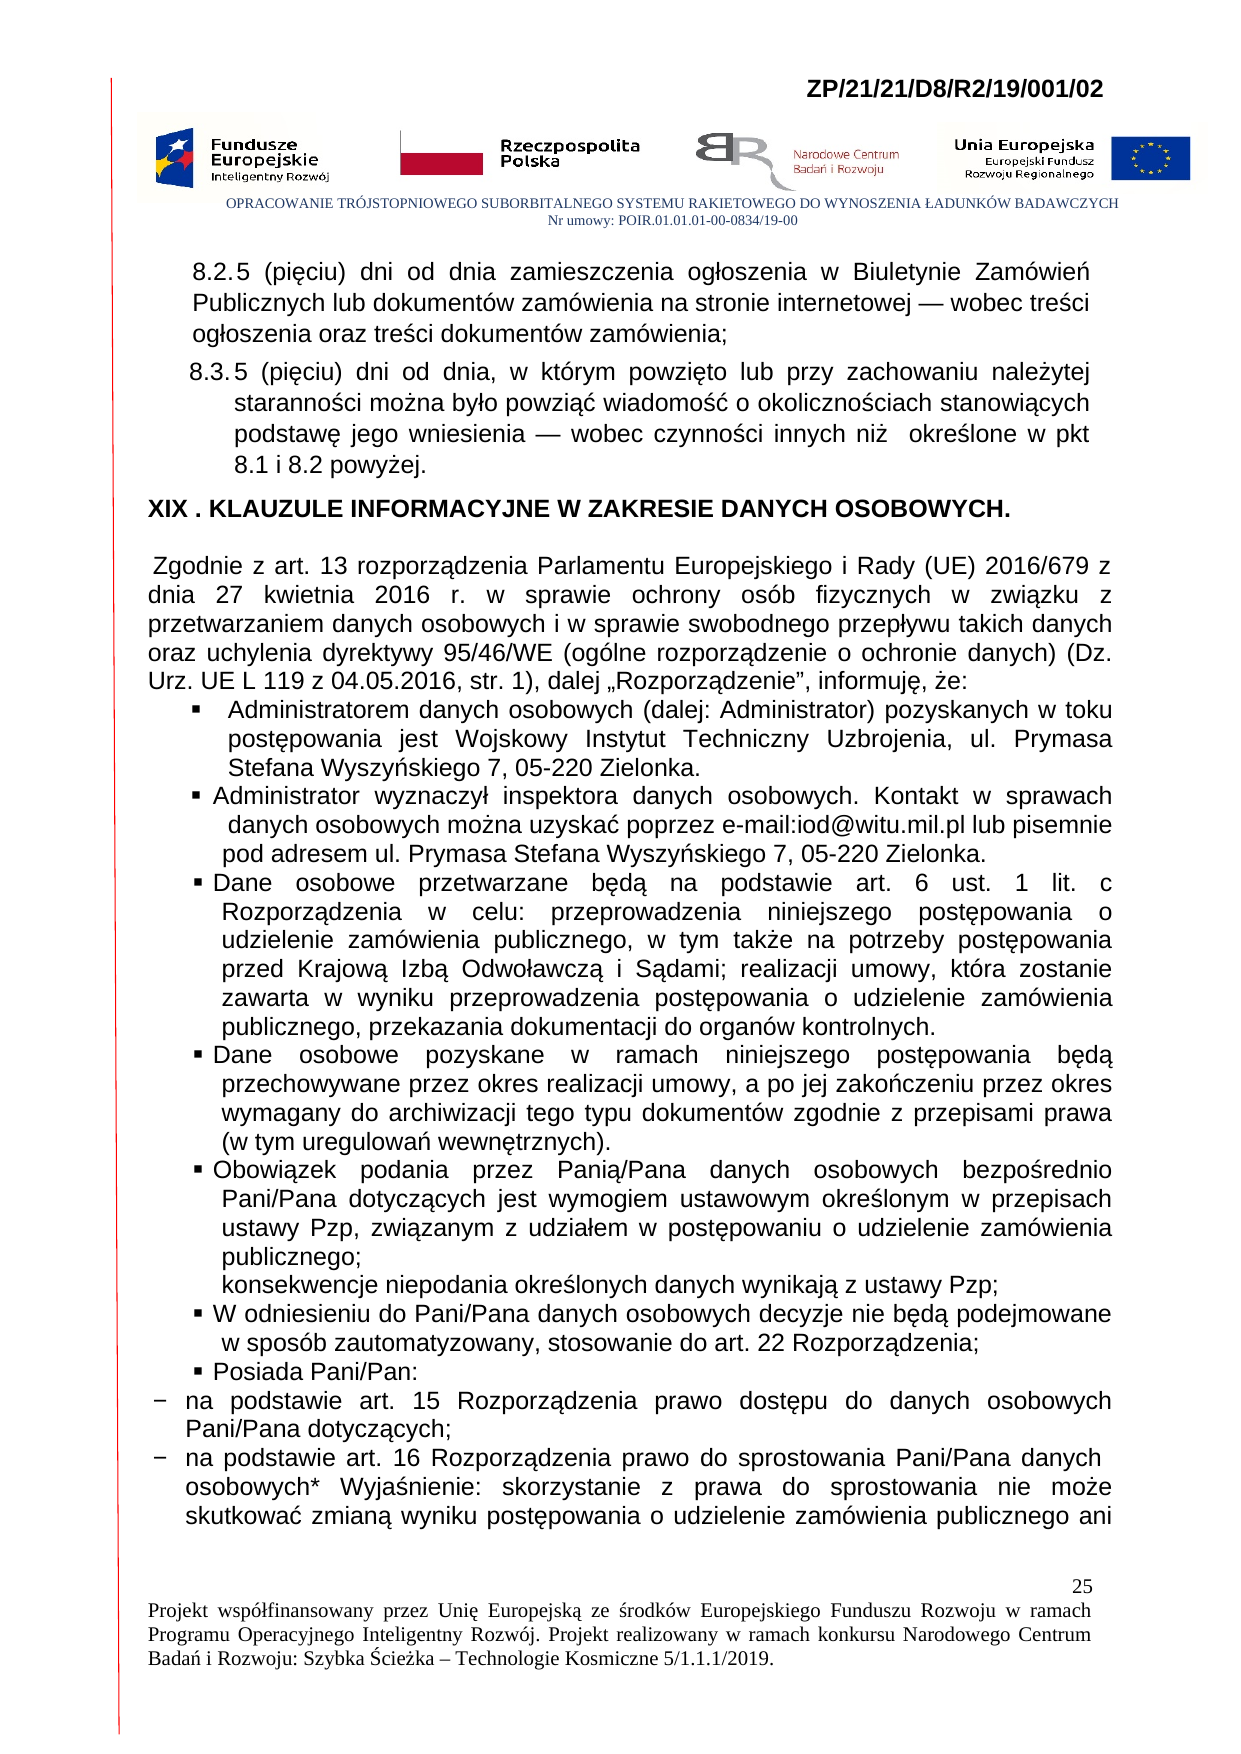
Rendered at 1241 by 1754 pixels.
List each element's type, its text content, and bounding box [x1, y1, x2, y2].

list Dane osobowe przetwarzane będą na podstawie art. 6 ust. 1 lit. c Rozporządzenia w celu: przeprowadzenia niniejszego postępowania o udzielenie zamówienia publicznego, w tym także na potrzeby postępowania przed Krajową Izbą Odwoławczą i Sądami; realizacji umowy, która zostanie zawarta w wyniku przeprowadzenia postępowania o udzielenie zamówienia publicznego, przekazania dokumentacji do organów kontrolnych. [192, 868, 1114, 1040]
list W odniesieniu do Pani/Pana danych osobowych decyzje nie będą podejmowane w sposób zautomatyzowany, stosowanie do art. 22 Rozporządzenia; [192, 1299, 1114, 1357]
picture [696, 133, 899, 175]
text pod adresem ul. Prymasa Stefana Wyszyńskiego 7, 05-220 Zielonka. [153, 839, 1114, 868]
list 5 (pięciu) dni od dnia zamieszczenia ogłoszenia w Biuletynie Zamówień Publicznych lub dokumentów zamówienia na stronie internetowej — wobec treści ogłoszenia oraz treści dokumentów zamówienia; [192, 175, 1091, 347]
picture [382, 115, 657, 175]
list 5 (pięciu) dni od dnia, w którym powzięto lub przy zachowaniu należytej staranności można było powziąć wiadomość o okolicznościach stanowiących podstawę jego wniesienia — wobec czynności innych niż określone w pkt 8.1 i 8.2 powyżej. [189, 357, 1091, 478]
list Administratorem danych osobowych (dalej: Administrator) pozyskanych w toku postępowania jest Wojskowy Instytut Techniczny Uzbrojenia, ul. Prymasa Stefana Wyszyńskiego 7, 05-220 Zielonka. [190, 695, 1114, 781]
list Posiada Pani/Pan: [192, 1357, 1114, 1386]
list Dane osobowe pozyskane w ramach niniejszego postępowania będą przechowywane przez okres realizacji umowy, a po jej zakończeniu przez okres wymagany do archiwizacji tego typu dokumentów zgodnie z przepisami prawa (w tym uregulowań wewnętrznych). [192, 1040, 1114, 1155]
list Administrator wyznaczył inspektora danych osobowych. Kontakt w sprawach danych osobowych można uzyskać poprzez e-mail:iod@witu.mil.pl lub pisemnie [190, 781, 1114, 839]
picture [137, 112, 347, 203]
text XIX . KLAUZULE INFORMACYJNE W ZAKRESIE DANYCH OSOBOWYCH. [148, 494, 1093, 522]
list Obowiązek podania przez Panią/Pana danych osobowych bezpośrednio Pani/Pana dotyczących jest wymogiem ustawowym określonym w przepisach ustawy Pzp, związanym z udziałem w postępowaniu o udzielenie zamówienia publicznego; konsekwencje niepodania określonych danych wynikają z ustawy Pzp; [192, 1155, 1114, 1299]
text Zgodnie z art. 13 rozporządzenia Parlamentu Europejskiego i Rady (UE) 2016/679 z dnia 27 kwietnia 2016 r. w sprawie ochrony osób fizycznych w związku z przetwarzaniem danych osobowych i w sprawie swobodnego przepływu takich danych oraz uchylenia dyrektywy 95/46/WE (ogólne rozporządzenie o ochronie danych) (Dz. Urz. UE L 119 z 04.05.2016, str. 1), dalej „Rozporządzenie”, informuję, że: [148, 551, 1114, 695]
text − na podstawie art. 15 Rozporządzenia prawo dostępu do danych osobowych Pani/Pana dotyczących; [153, 1386, 1114, 1443]
picture [937, 122, 1208, 194]
